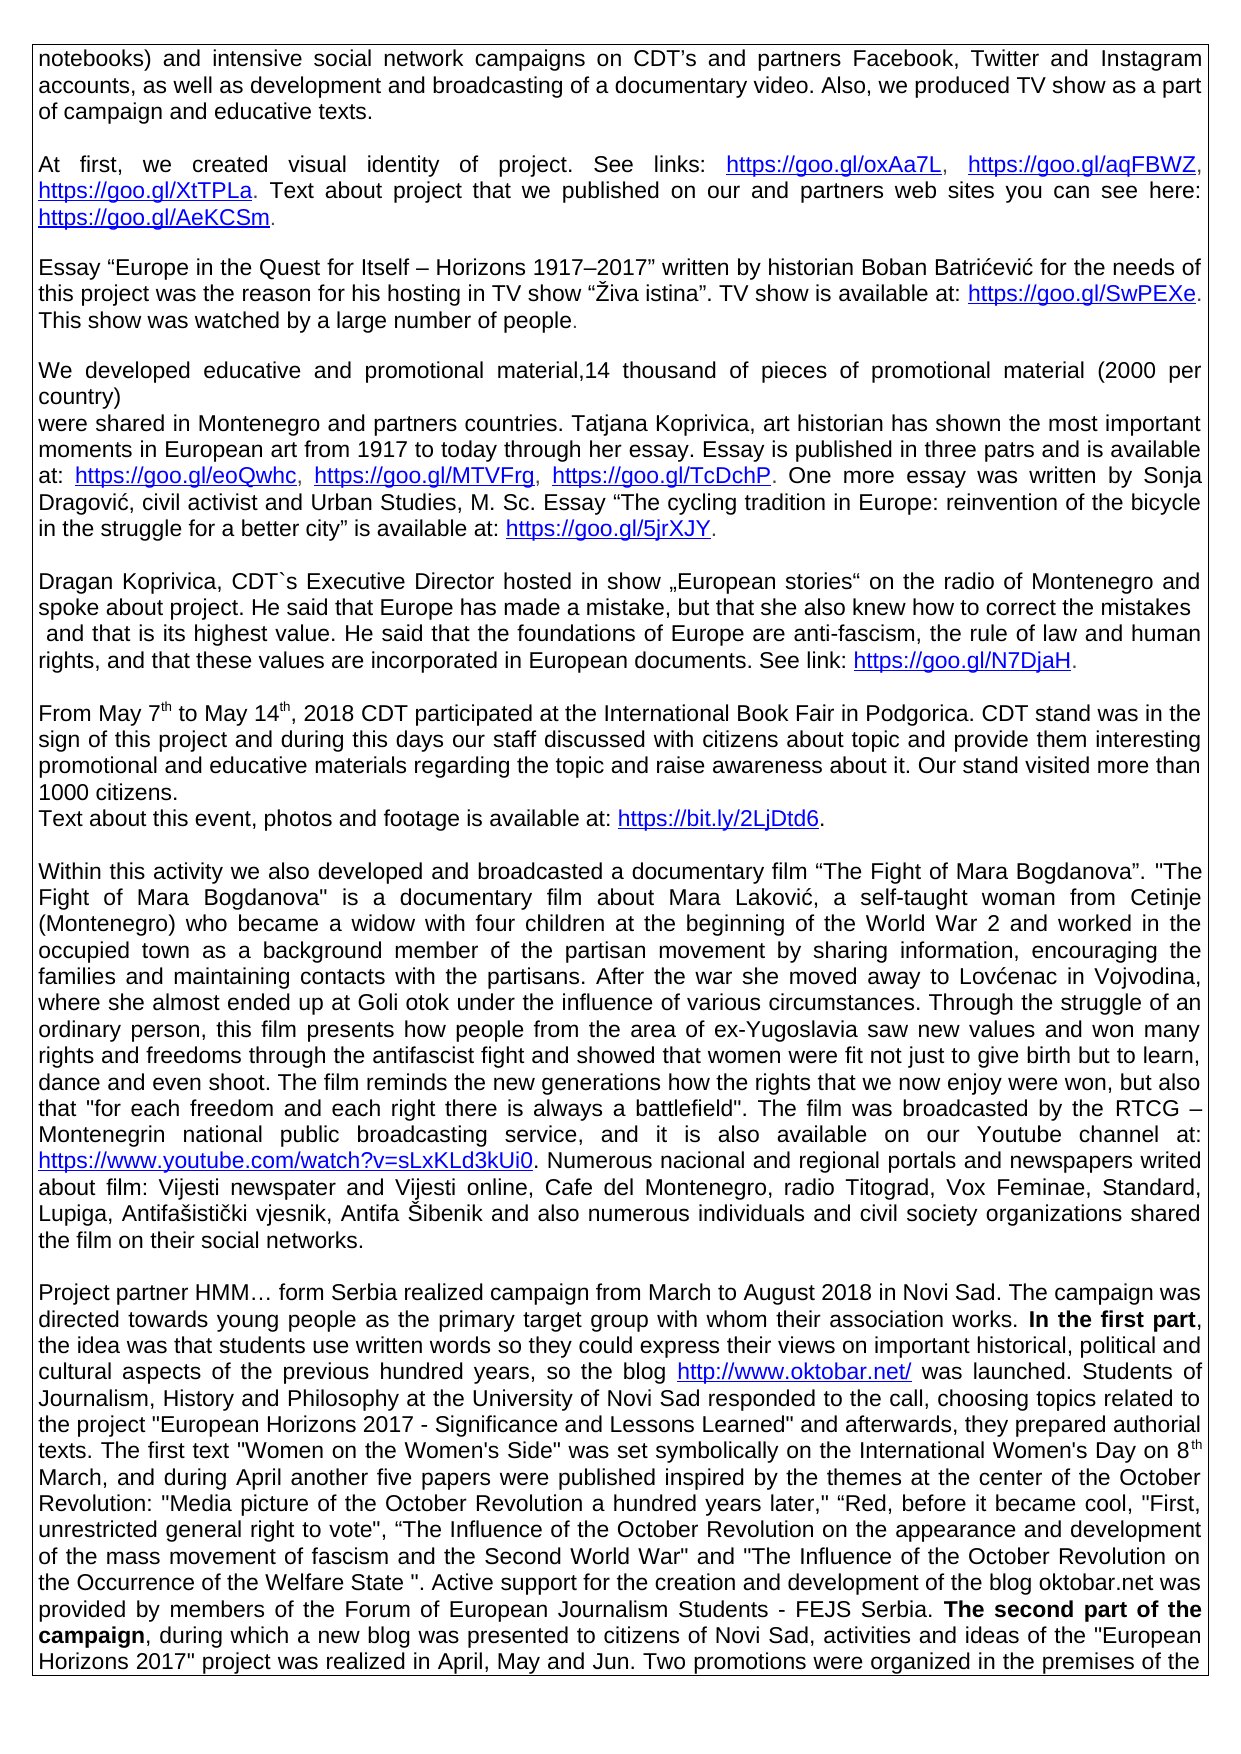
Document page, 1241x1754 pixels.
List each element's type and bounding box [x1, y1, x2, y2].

table_cell [33, 45, 1208, 1674]
